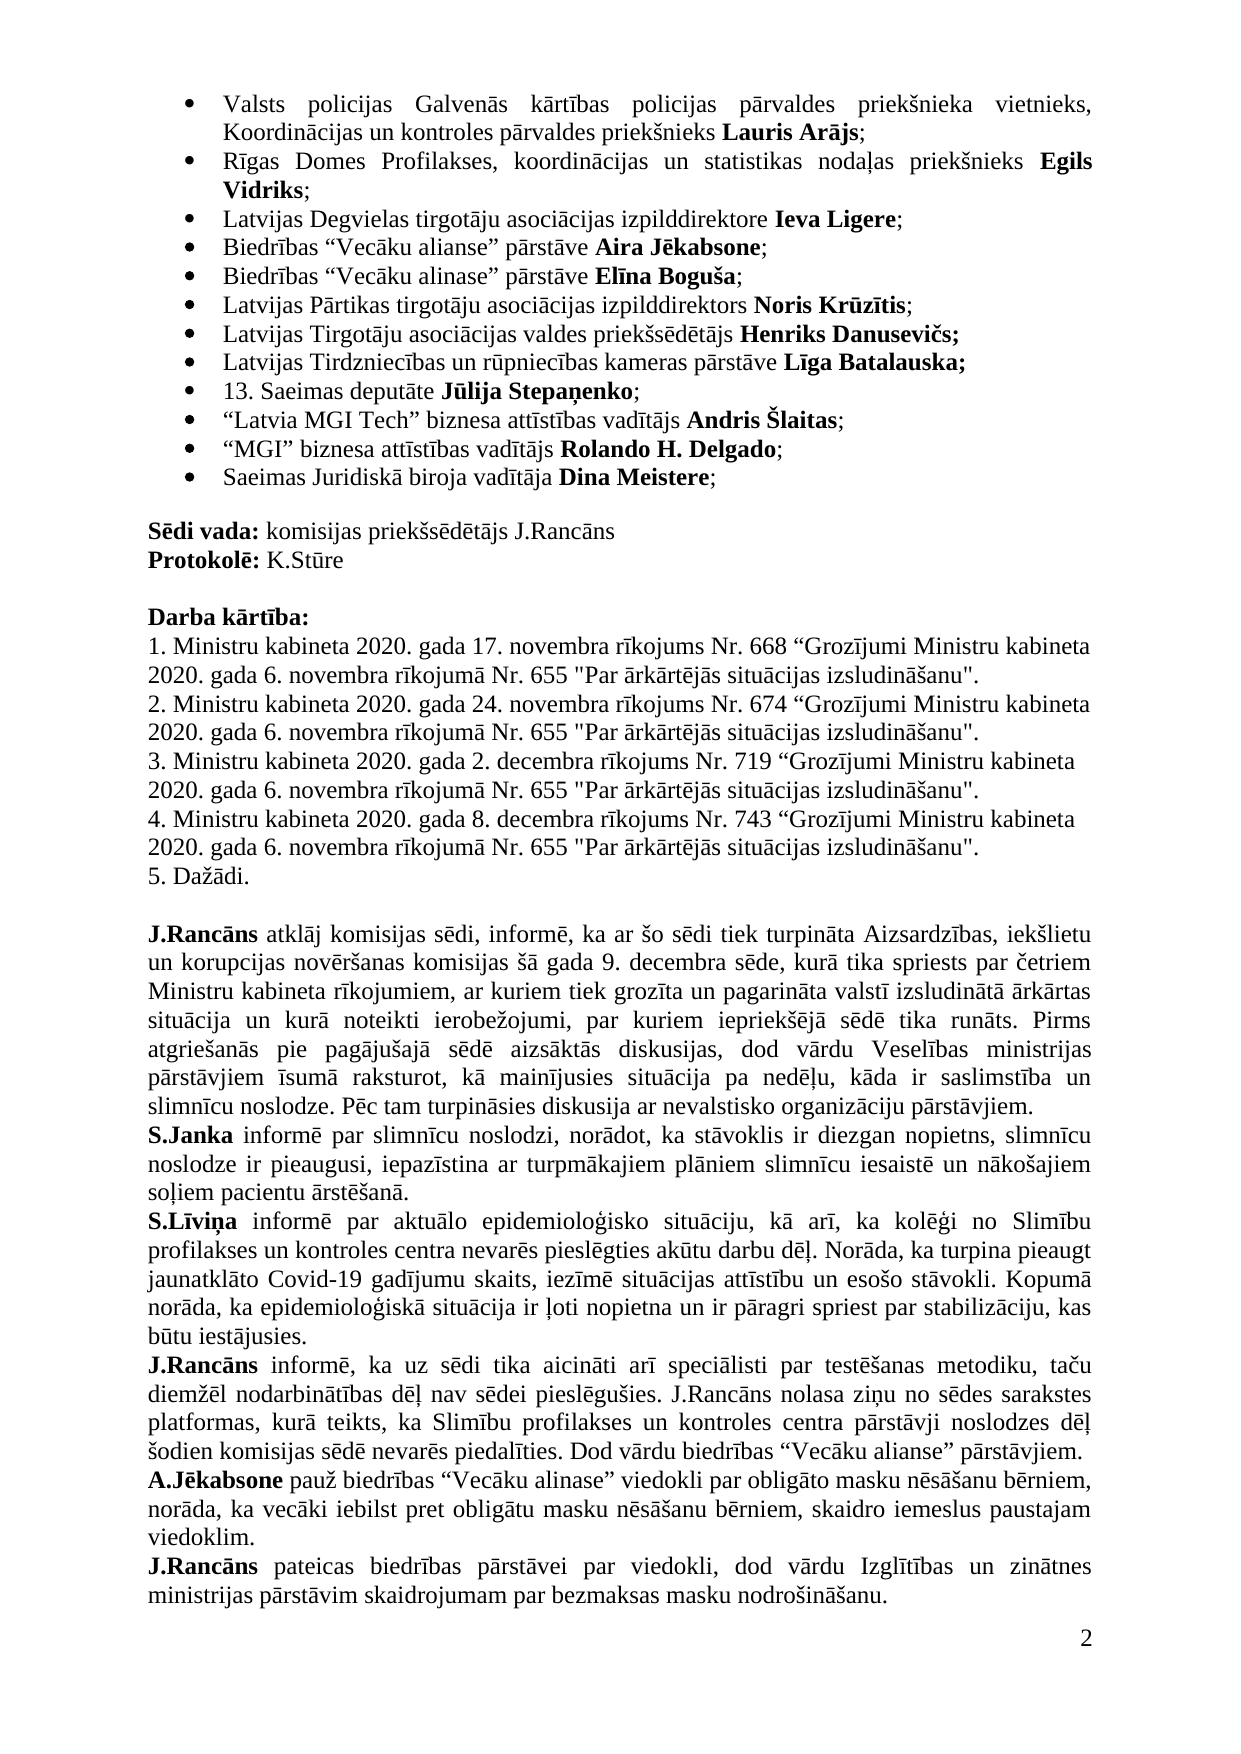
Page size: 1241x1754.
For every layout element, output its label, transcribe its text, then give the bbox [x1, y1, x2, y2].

list Valsts policijas Galvenās kārtības policijas pārvaldes priekšnieka vietnieks, Koordinācijas un kontroles pārvaldes priekšnieks Lauris Arājs; [185, 89, 1092, 146]
list Latvijas Pārtikas tirgotāju asociācijas izpilddirektors Noris Krūzītis; [185, 290, 1092, 319]
text Darba kārtība: [148, 602, 1092, 631]
text Protokolē: K.Stūre [148, 545, 1092, 574]
list 13. Saeimas deputāte Jūlija Stepaņenko; [185, 376, 1092, 405]
list Rīgas Domes Profilakses, koordinācijas un statistikas nodaļas priekšnieks Egils Vidriks; [185, 146, 1092, 204]
list Latvijas Tirdzniecības un rūpniecības kameras pārstāve Līga Batalauska; [185, 347, 1092, 376]
text Sēdi vada: komisijas priekšsēdētājs J.Rancāns [148, 516, 1092, 545]
text 4. Ministru kabineta 2020. gada 8. decembra rīkojums Nr. 743 “Grozījumi Ministru kabineta 2020. gada 6. novembra rīkojumā Nr. 655 "Par ārkārtējās situācijas izsludināšanu". [148, 804, 1092, 861]
list Latvijas Tirgotāju asociācijas valdes priekšsēdētājs Henriks Danusevičs; [185, 319, 1092, 347]
list “Latvia MGI Tech” biznesa attīstības vadītājs Andris Šlaitas; [185, 405, 1092, 434]
list “MGI” biznesa attīstības vadītājs Rolando H. Delgado; [185, 434, 1092, 462]
text A.Jēkabsone pauž biedrības “Vecāku alinase” viedokli par obligāto masku nēsāšanu bērniem, norāda, ka vecāki iebilst pret obligātu masku nēsāšanu bērniem, skaidro iemeslus paustajam viedoklim. [148, 1465, 1092, 1551]
list Latvijas Degvielas tirgotāju asociācijas izpilddirektore Ieva Ligere; [185, 204, 1092, 232]
list Biedrības “Vecāku alianse” pārstāve Aira Jēkabsone; [185, 232, 1092, 261]
text J.Rancāns atklāj komisijas sēdi, informē, ka ar šo sēdi tiek turpināta Aizsardzības, iekšlietu un korupcijas novēršanas komisijas šā gada 9. decembra sēde, kurā tika spriests par četriem Ministru kabineta rīkojumiem, ar kuriem tiek grozīta un pagarināta valstī izsludinātā ārkārtas situācija un kurā noteikti ierobežojumi, par kuriem iepriekšējā sēdē tika runāts. Pirms atgriešanās pie pagājušajā sēdē aizsāktās diskusijas, dod vārdu Veselības ministrijas pārstāvjiem īsumā raksturot, kā mainījusies situācija pa nedēļu, kāda ir saslimstība un slimnīcu noslodze. Pēc tam turpināsies diskusija ar nevalstisko organizāciju pārstāvjiem. [148, 919, 1092, 1120]
text 1. Ministru kabineta 2020. gada 17. novembra rīkojums Nr. 668 “Grozījumi Ministru kabineta 2020. gada 6. novembra rīkojumā Nr. 655 "Par ārkārtējās situācijas izsludināšanu". [148, 631, 1092, 689]
text S.Līviņa informē par aktuālo epidemioloģisko situāciju, kā arī, ka kolēģi no Slimību profilakses un kontroles centra nevarēs pieslēgties akūtu darbu dēļ. Norāda, ka turpina pieaugt jaunatklāto Covid-19 gadījumu skaits, iezīmē situācijas attīstību un esošo stāvokli. Kopumā norāda, ka epidemioloģiskā situācija ir ļoti nopietna un ir pāragri spriest par stabilizāciju, kas būtu iestājusies. [148, 1206, 1092, 1350]
text 5. Dažādi. [148, 861, 1092, 890]
text J.Rancāns informē, ka uz sēdi tika aicināti arī speciālisti par testēšanas metodiku, taču diemžēl nodarbinātības dēļ nav sēdei pieslēgušies. J.Rancāns nolasa ziņu no sēdes sarakstes platformas, kurā teikts, ka Slimību profilakses un kontroles centra pārstāvji noslodzes dēļ šodien komisijas sēdē nevarēs piedalīties. Dod vārdu biedrības “Vecāku alianse” pārstāvjiem. [148, 1350, 1092, 1465]
text 3. Ministru kabineta 2020. gada 2. decembra rīkojums Nr. 719 “Grozījumi Ministru kabineta 2020. gada 6. novembra rīkojumā Nr. 655 "Par ārkārtējās situācijas izsludināšanu". [148, 746, 1092, 804]
text J.Rancāns pateicas biedrības pārstāvei par viedokli, dod vārdu Izglītības un zinātnes ministrijas pārstāvim skaidrojumam par bezmaksas masku nodrošināšanu. [148, 1551, 1092, 1609]
list Saeimas Juridiskā biroja vadītāja Dina Meistere; [185, 462, 1092, 491]
list Biedrības “Vecāku alinase” pārstāve Elīna Boguša; [185, 261, 1092, 290]
text 2. Ministru kabineta 2020. gada 24. novembra rīkojums Nr. 674 “Grozījumi Ministru kabineta 2020. gada 6. novembra rīkojumā Nr. 655 "Par ārkārtējās situācijas izsludināšanu". [148, 689, 1092, 746]
text S.Janka informē par slimnīcu noslodzi, norādot, ka stāvoklis ir diezgan nopietns, slimnīcu noslodze ir pieaugusi, iepazīstina ar turpmākajiem plāniem slimnīcu iesaistē un nākošajiem soļiem pacientu ārstēšanā. [148, 1120, 1092, 1206]
